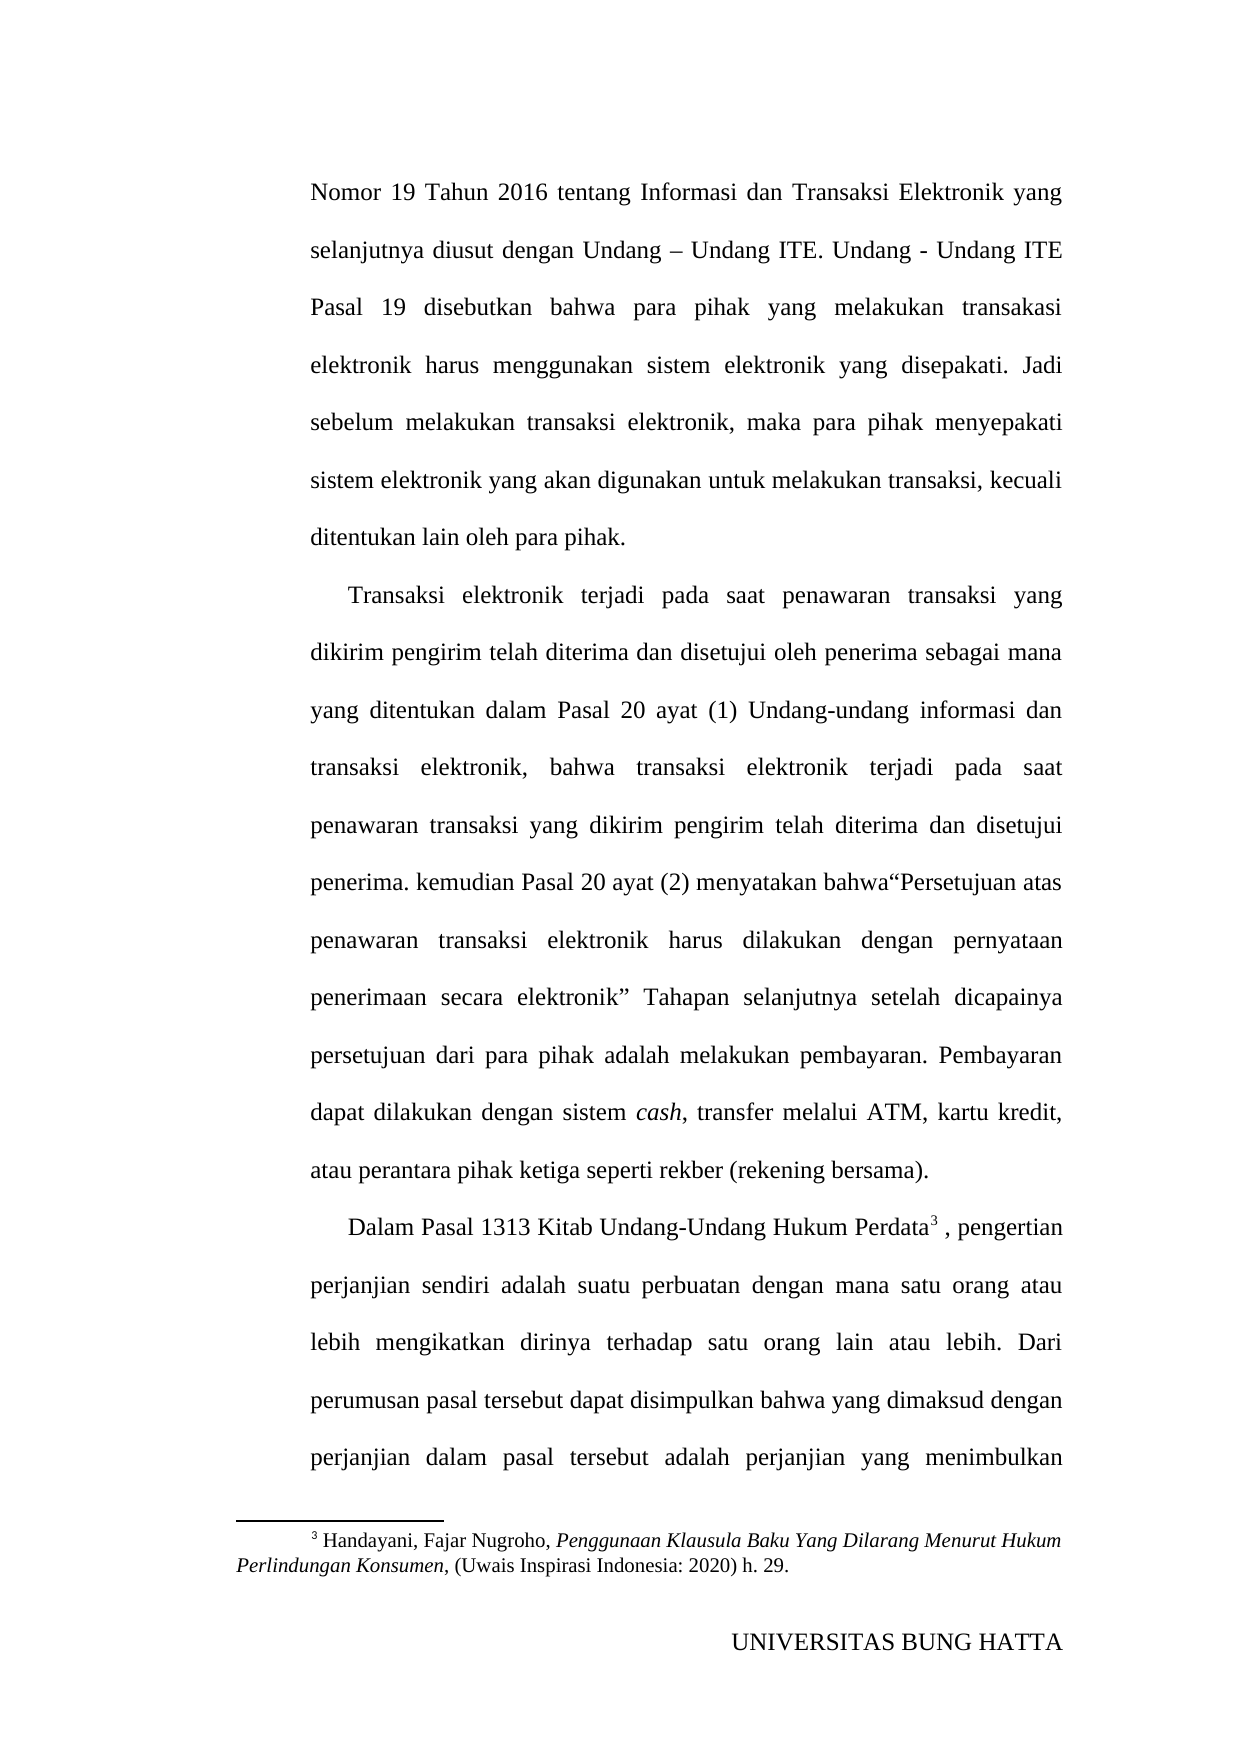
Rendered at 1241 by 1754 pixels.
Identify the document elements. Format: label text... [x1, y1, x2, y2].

list Transaksi elektronik terjadi pada saat penawaran transaksi yang dikirim pengirim telah diterima dan disetujui oleh penerima sebagai mana yang ditentukan dalam Pasal 20 ayat (1) Undang-undang informasi dan transaksi elektronik, bahwa transaksi elektronik terjadi pada saat penawaran transaksi yang dikirim pengirim telah diterima dan disetujui penerima. kemudian Pasal 20 ayat (2) menyatakan bahwa“Persetujuan atas penawaran transaksi elektronik harus dilakukan dengan pernyataan penerimaan secara elektronik” Tahapan selanjutnya setelah dicapainya persetujuan dari para pihak adalah melakukan pembayaran. Pembayaran dapat dilakukan dengan sistem cash, transfer melalui ATM, kartu kredit, atau perantara pihak ketiga seperti rekber (rekening bersama). [310, 580, 1063, 1183]
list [310, 1212, 1063, 1471]
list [310, 177, 1063, 551]
